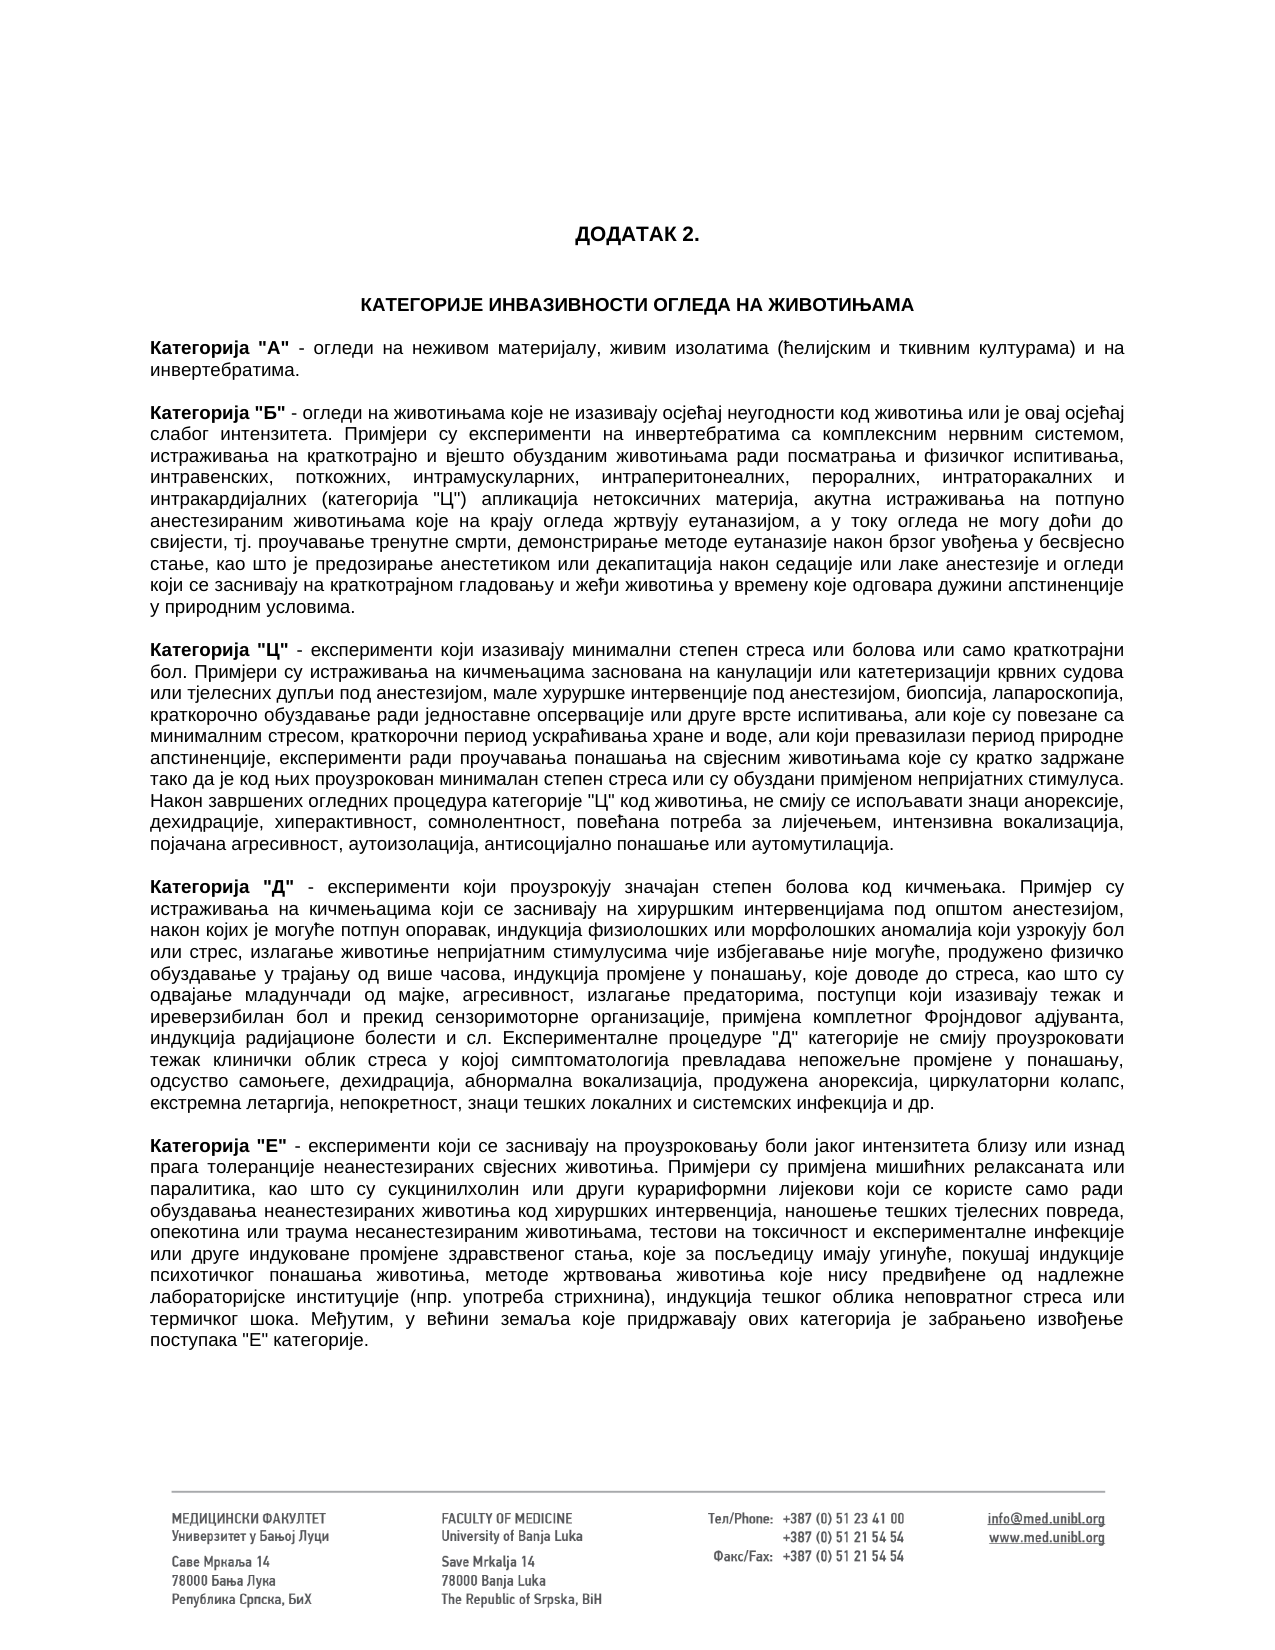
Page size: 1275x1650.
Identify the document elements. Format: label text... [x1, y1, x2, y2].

text Категорија "Д" - експерименти који проузрокују значајан степен болова код кичмењака. Примјер су истраживања на кичмењацима који се заснивају на хируршким интервенцијама под општом анестезијом, након којих је могуће потпун опоравак, индукција физиолошких или морфолошких аномалија који узрокују бол или стрес, излагање животиње непријатним стимулусима чије избјегавање није могуће, продужено физичко обуздавање у трајању од више часова, индукција промјене у понашању, које доводе до стреса, као што су одвајање младунчади од мајке, агресивност, излагање предаторима, поступци који изазивају тежак и иреверзибилан бол и прекид сензоримоторне организације, примјена комплетног Фројндовог адјуванта, индукција радијационе болести и сл. Експерименталне процедуре "Д" категорије не смију проузроковати тежак клинички облик стреса у којој симптоматологија превладава непожељне промјене у понашању, одсуство самоњеге, дехидрација, абнормална вокализација, продужена анорексија, циркулаторни колапс, екстремна летаргија, непокретност, знаци тешких локалних и системских инфекција и др. [150, 876, 1125, 1113]
picture [150, 1483, 1125, 1627]
text ДОДАТАК 2. [150, 222, 1125, 246]
text Категорија "А" - огледи на неживом материјалу, живим изолатима (ћелијским и ткивним културама) и на инвертебратима. [150, 337, 1125, 380]
text Категорија "Е" - експерименти који се заснивају на проузроковању боли јаког интензитета близу или изнад прага толеранције неанестезираних свјесних животиња. Примјери су примјена мишићних релаксаната или паралитика, као што су сукцинилхолин или други курариформни лијекови који се користе само ради обуздавања неанестезираних животиња код хируршких интервенција, наношење тешких тјелесних повреда, опекотина или траума несанестезираним животињама, тестови на токсичност и експерименталне инфекције или друге индуковане промјене здравственог стања, које за посљедицу имају угинуће, покушај индукције психотичког понашања животиња, методе жртвовања животиња које нису предвиђене од надлежне лабораторијске институције (нпр. употреба стрихнина), индукција тешког облика неповратног стреса или термичког шока. Међутим, у већини земаља које придржавају ових категорија је забрањено извођење поступака "Е" категорије. [150, 1135, 1125, 1350]
text Категорија "Ц" - експерименти који изазивају минимални степен стреса или болова или само краткотрајни бол. Примјери су истраживања на кичмењацима заснована на канулацији или катетеризацији крвних судова или тјелесних дупљи под анестезијом, мале хуруршке интервенције под анестезијом, биопсија, лапароскопија, краткорочно обуздавање ради једноставне опсервације или друге врсте испитивања, али које су повезане са минималним стресом, краткорочни период ускраћивања хране и воде, али који превазилази период природне апстиненције, експерименти ради проучавања понашања на свјесним животињама које су кратко задржане тако да је код њих проузрокован минималан степен стреса или су обуздани примјеном непријатних стимулуса. Након завршених огледних процедура категорије "Ц" код животиња, не смију се испољавати знаци анорексије, дехидрације, хиперактивност, сомнолентност, повећана потреба за лијечењем, интензивна вокализација, појачана агресивност, аутоизолација, антисоцијално понашање или аутомутилација. [150, 639, 1125, 854]
text Категорија "Б" - огледи на животињама које не изазивају осјећај неугодности код животиња или је овај осјећај слабог интензитета. Примјери су експерименти на инвертебратима са комплексним нервним системом, истраживања на краткотрајно и вјешто обузданим животињама ради посматрања и физичког испитивања, интравенских, поткожних, интрамускуларних, интраперитонеалних, пероралних, интраторакалних и интракардијалних (категорија "Ц") апликација нетоксичних материја, акутна истраживања на потпуно анестезираним животињама које на крају огледа жртвују еутаназијом, а у току огледа не могу доћи до свијести, тј. проучавање тренутне смрти, демонстрирање методе еутаназије након брзог увођења у бесвјесно стање, као што је предозирање анестетиком или декапитација након седације или лаке анестезије и огледи који се заснивају на краткотрајном гладовању и жеђи животиња у времену које одговара дужини апстиненције у природним условима. [150, 402, 1125, 617]
text КАТЕГОРИЈЕ ИНВАЗИВНОСТИ ОГЛЕДА НА ЖИВОТИЊАМА [150, 294, 1125, 315]
